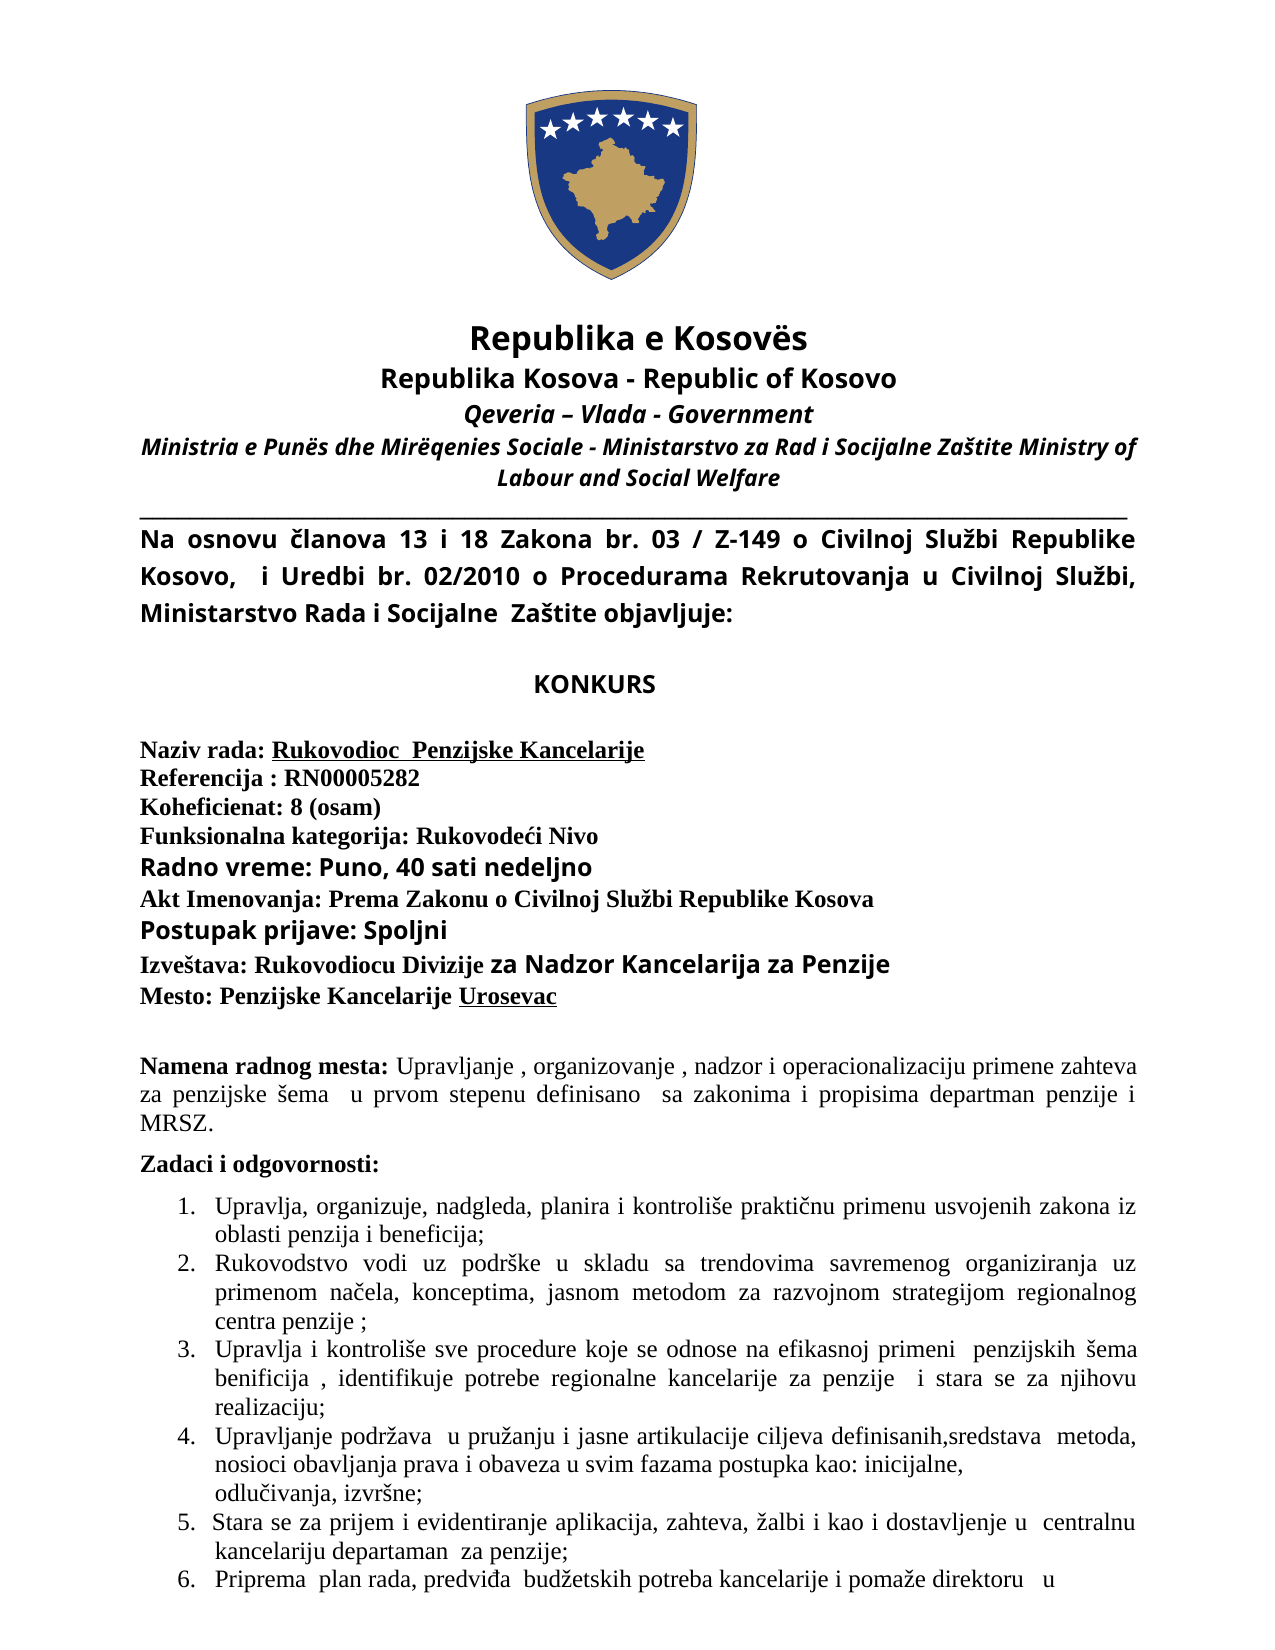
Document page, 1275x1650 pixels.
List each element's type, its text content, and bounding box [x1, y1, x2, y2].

text Na osnovu članova 13 i 18 Zakona br. 03 / Z-149 o Civilnoj Službi Republike Kosovo, i Uredbi br. 02/2010 o Procedurama Rekrutovanja u Civilnoj Službi, Ministarstvo Rada i Socijalne Zaštite objavljuje: [139, 522, 1137, 630]
text Postupak prijave: Spoljni [139, 913, 1137, 947]
text odlučivanja, izvršne; [214, 1478, 1137, 1507]
list Upravlja, organizuje, nadgleda, planira i kontroliše praktičnu primenu usvojenih zakona iz oblasti penzija i beneficija; [177, 1191, 1137, 1248]
text Zadaci i odgovornosti: [139, 1149, 1137, 1178]
text Koheficienat: 8 (osam) Funksionalna kategorija: Rukovodeći Nivo [139, 792, 1137, 850]
text Izveštava: Rukovodiocu Divizije za Nadzor Kancelarija za Penzije [139, 947, 1137, 981]
list Upravlja i kontroliše sve procedure koje se odnose na efikasnoj primeni penzijskih šema benificija , identifikuje potrebe regionalne kancelarije za penzije i stara se za njihovu realizaciju; [177, 1334, 1137, 1421]
list Rukovodstvo vodi uz podrške u skladu sa trendovima savremenog organiziranja uz primenom načela, konceptima, jasnom metodom za razvojnom strategijom regionalnog centra penzije ; [177, 1248, 1137, 1334]
text 6. Priprema plan rada, predviđa budžetskih potreba kancelarije i pomaže direktoru u [177, 1564, 1137, 1593]
text Qeveria – Vlada - Government [139, 397, 1137, 431]
list Upravljanje podržava u pružanju i jasne artikulacije ciljeva definisanih,sredstava metoda, nosioci obavljanja prava i obaveza u svim fazama postupka kao: inicijalne, [177, 1421, 1137, 1478]
text Naziv rada: Rukovodioc Penzijske Kancelarije Referencija : RN00005282 [139, 735, 1137, 792]
text Ministria e Punës dhe Mirëqenies Sociale - Ministarstvo za Rad i Socijalne Zaštite Ministry of Labour and Social Welfare [139, 431, 1137, 493]
text Radno vreme: Puno, 40 sati nedeljno Akt Imenovanja: Prema Zakonu o Civilnoj Službi Republike Kosova [139, 850, 1137, 913]
text Mesto: Penzijske Kancelarije Urosevac [139, 981, 1137, 1009]
text _______________________________________________________________________________ [139, 493, 1137, 522]
text KONKURS [150, 667, 889, 701]
text Republika Kosova - Republic of Kosovo [139, 360, 1137, 397]
text 5. Stara se za prijem i evidentiranje aplikacija, zahteva, žalbi i kao i dostavljenje u centralnu kancelariju departaman za penzije; [177, 1507, 1137, 1564]
text Republika e Kosovës [139, 314, 1137, 360]
text Namena radnog mesta: Upravljanje , organizovanje , nadzor i operacionalizaciju primene zahteva za penzijske šema u prvom stepenu definisano sa zakonima i propisima departman penzije i MRSZ. [139, 1051, 1137, 1137]
